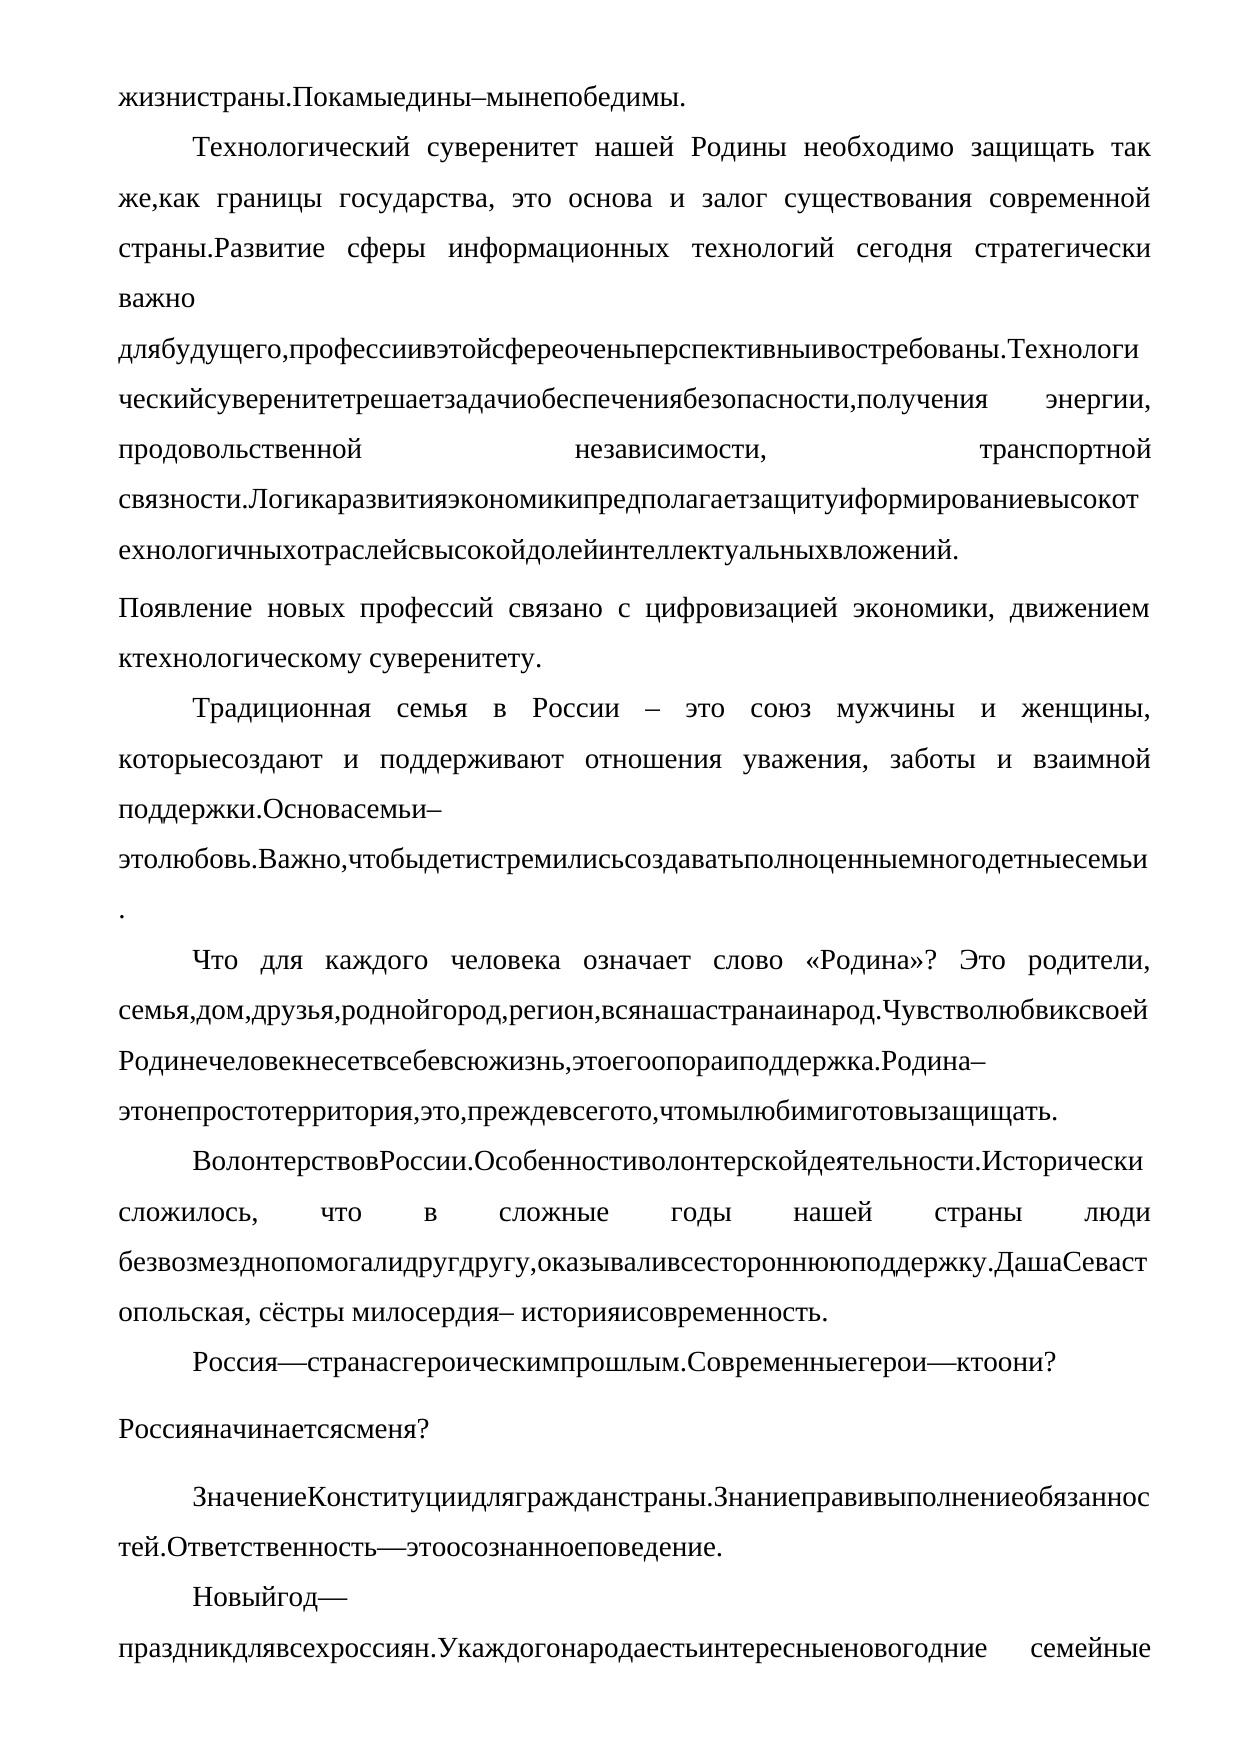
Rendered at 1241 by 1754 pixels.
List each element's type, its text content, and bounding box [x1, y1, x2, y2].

text ВолонтерствовРоссии.Особенностиволонтерскойдеятельности.Исторически сложилось, что в сложные годы нашей страны люди безвозмезднопомогалидругдругу,оказываливсестороннююподдержку.ДашаСевастопольская, сёстры милосердия– историяисовременность. [118, 1143, 1152, 1328]
text Россия—странасгероическимпрошлым.Современныегерои—ктоони? [192, 1344, 1167, 1378]
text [118, 1579, 1152, 1663]
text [118, 79, 1151, 113]
text ЗначениеКонституциидлягражданстраны.Знаниеправивыполнениеобязанностей.Ответственность—этоосознанноеповедение. [118, 1479, 1152, 1563]
text Традиционная семья в России – это союз мужчины и женщины, которыесоздают и поддерживают отношения уважения, заботы и взаимной поддержки.Основасемьи–этолюбовь.Важно,чтобыдетистремилисьсоздаватьполноценныемногодетныесемьи. [118, 690, 1152, 925]
text Что для каждого человека означает слово «Родина»? Это родители, семья,дом,друзья,роднойгород,регион,всянашастранаинарод.ЧувстволюбвиксвоейРодинечеловекнесетвсебевсюжизнь,этоегоопораиподдержка.Родина–этонепростотерритория,это,преждевсегото,чтомылюбимиготовызащищать. [118, 942, 1152, 1127]
text Россияначинаетсясменя? [118, 1412, 1167, 1445]
text Появление новых профессий связано с цифровизацией экономики, движением ктехнологическому суверенитету. [118, 590, 1151, 674]
text Технологический суверенитет нашей Родины необходимо защищать так же,как границы государства, это основа и залог существования современной страны.Развитие сферы информационных технологий сегодня стратегически важно длябудущего,профессиивэтойсфереоченьперспективныивостребованы.Технологическийсуверенитетрешаетзадачиобеспечениябезопасности,получения энергии, продовольственной независимости, транспортной связности.Логикаразвитияэкономикипредполагаетзащитуиформированиевысокотехнологичныхотраслейсвысокойдолейинтеллектуальныхвложений. [118, 129, 1152, 566]
